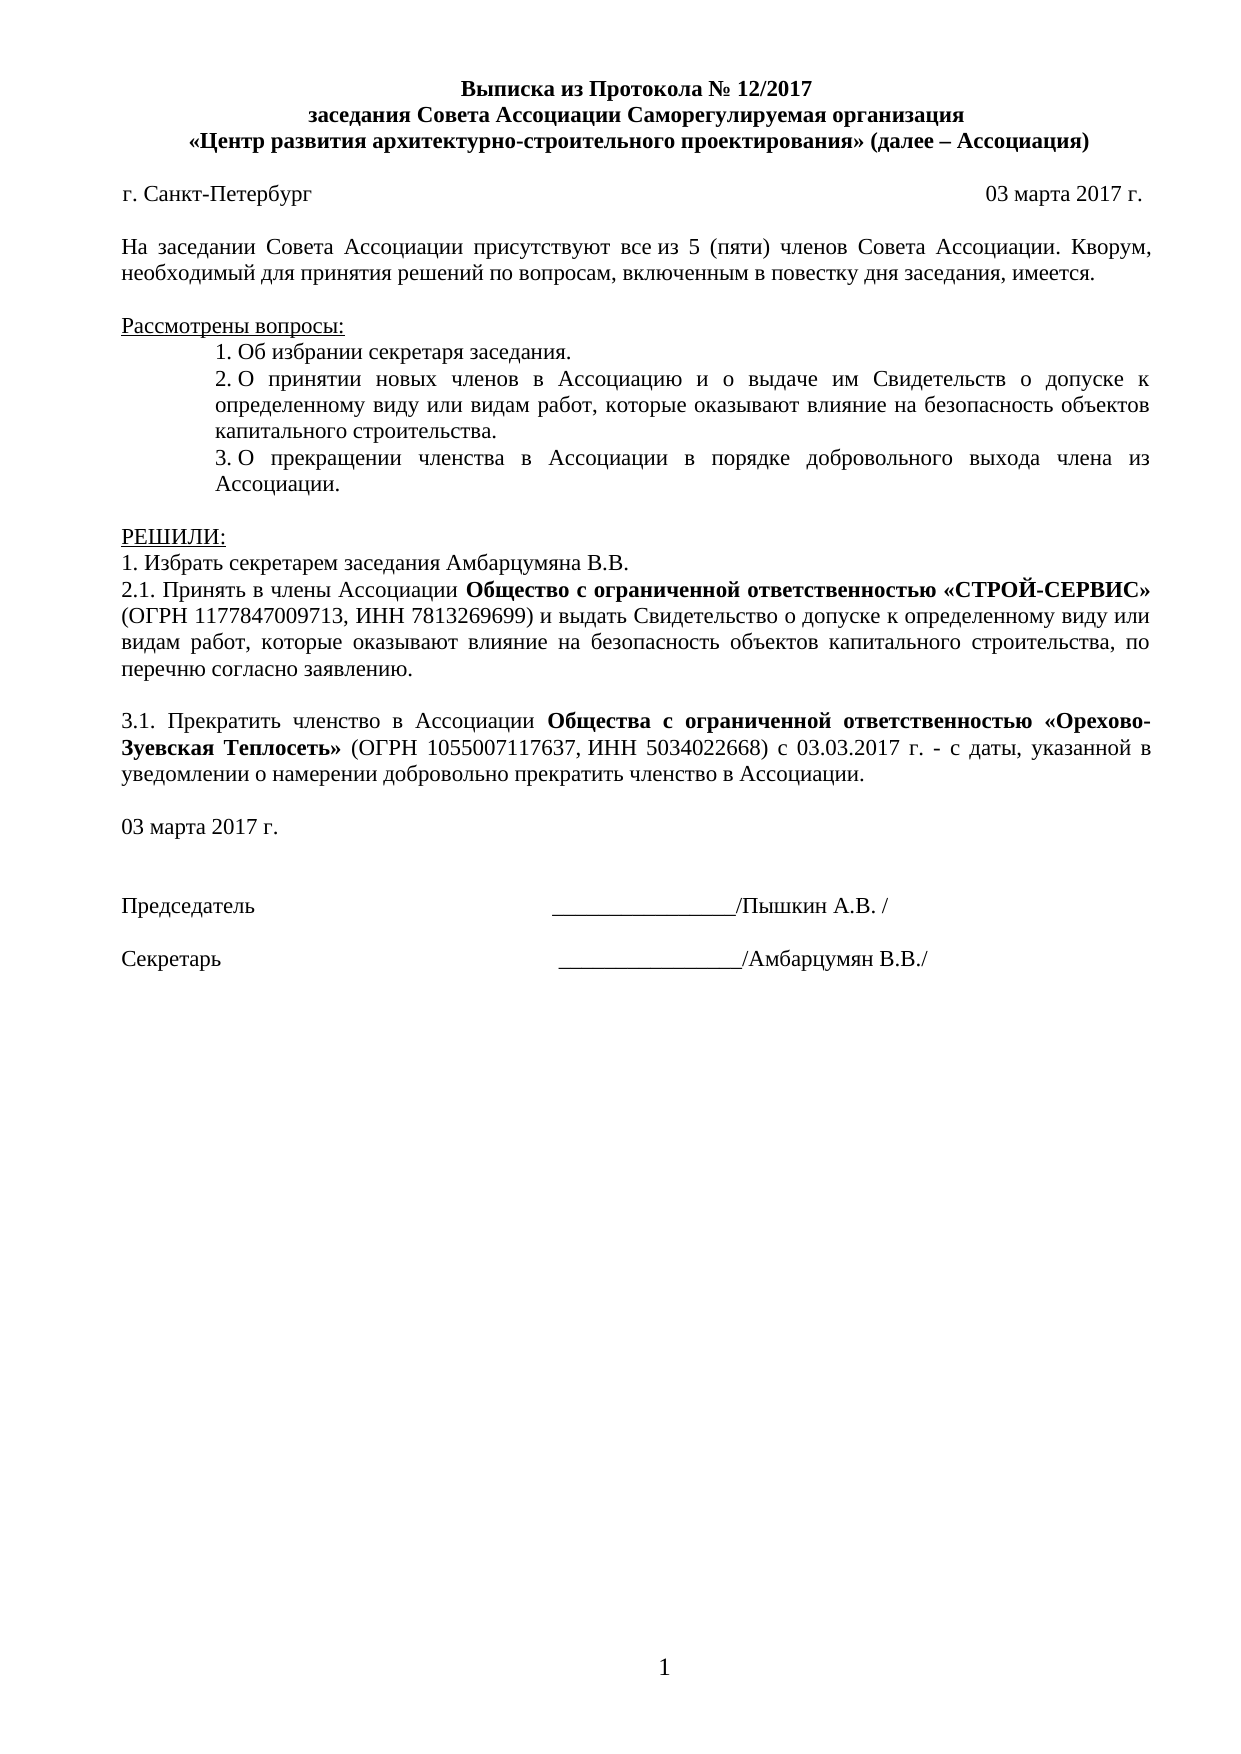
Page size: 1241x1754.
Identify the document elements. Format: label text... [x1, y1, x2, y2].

text 1. Об избрании секретаря заседания. [215, 338, 1152, 365]
text Рассмотрены вопросы: [121, 312, 1152, 338]
text 3. О прекращении членства в Ассоциации в порядке добровольного выхода члена из Ассоциации. [215, 444, 1152, 497]
text 03 марта 2017 г. [121, 813, 1152, 839]
text 3.1. Прекратить членство в Ассоциации Общества с ограниченной ответственностью «Орехово-Зуевская Теплосеть» (ОГРН 1055007117637, ИНН 5034022668) с 03.03.2017 г. - с даты, указанной в уведомлении о намерении добровольно прекратить членство в Ассоциации. [121, 707, 1152, 786]
text 2.1. Принять в члены Ассоциации Общество с ограниченной ответственностью «СТРОЙ-СЕРВИС» (ОГРН 1177847009713, ИНН 7813269699) и выдать Свидетельство о допуске к определенному виду или видам работ, которые оказывают влияние на безопасность объектов капитального строительства, по перечню согласно заявлению. [121, 576, 1152, 681]
text РЕШИЛИ: [121, 523, 1152, 549]
table_header 03 марта 2017 г. [633, 180, 1154, 207]
text 1. Избрать секретарем заседания Амбарцумяна В.В. [121, 549, 1152, 576]
text Председатель ________________/Пышкин А.В. / [121, 892, 1152, 918]
text заседания Совета Ассоциации Саморегулируемая организация [121, 101, 1152, 128]
text «Центр развития архитектурно-строительного проектирования» (далее – Ассоциация) [121, 128, 1152, 154]
text 2. О принятии новых членов в Ассоциацию и о выдаче им Свидетельств о допуске к определенному виду или видам работ, которые оказывают влияние на безопасность объектов капитального строительства. [215, 365, 1152, 444]
text На заседании Совета Ассоциации присутствуют все из 5 (пяти) членов Совета Ассоциации. Кворум, необходимый для принятия решений по вопросам, включенным в повестку дня заседания, имеется. [121, 233, 1152, 286]
text Выписка из Протокола № 12/2017 [121, 75, 1152, 101]
table_header г. Санкт-Петербург [111, 180, 632, 207]
text Секретарь ________________/Амбарцумян В.В./ [121, 944, 1152, 971]
